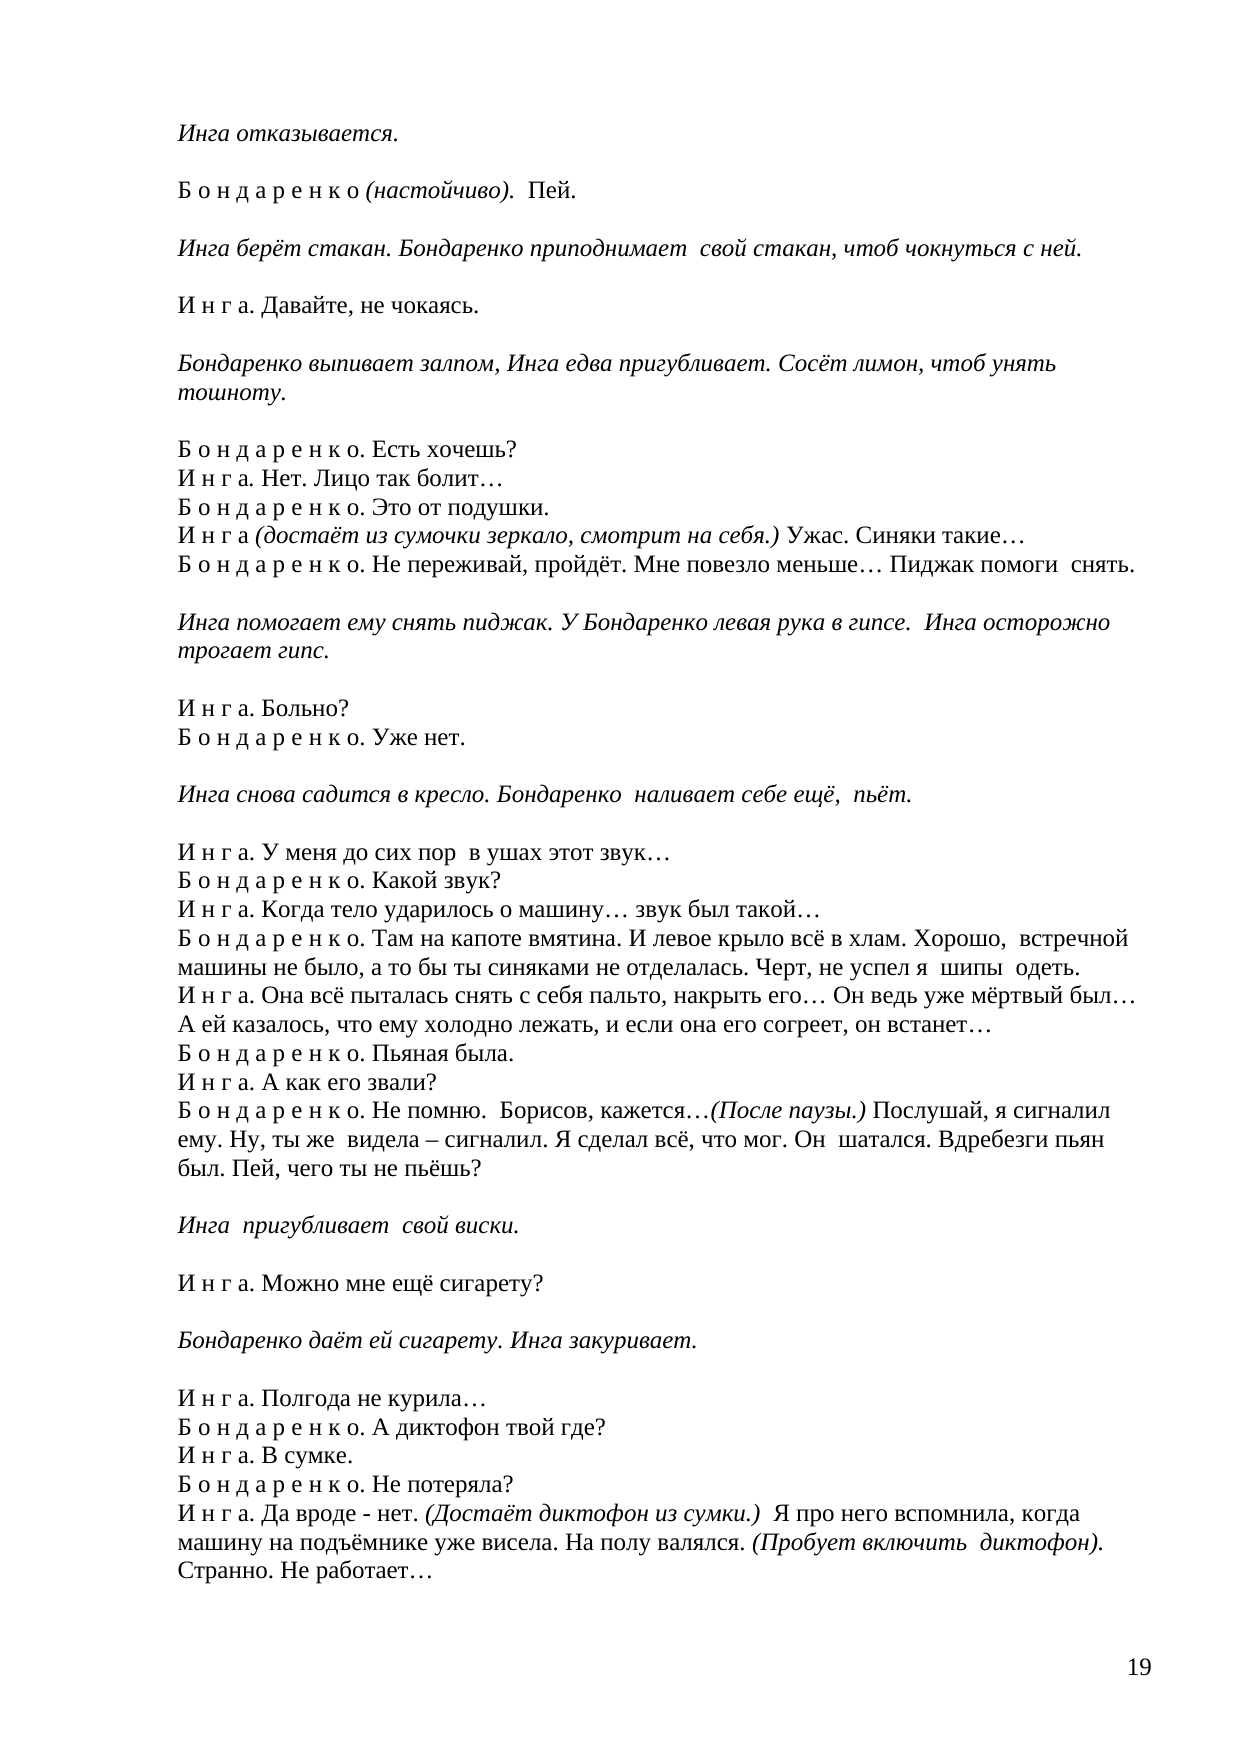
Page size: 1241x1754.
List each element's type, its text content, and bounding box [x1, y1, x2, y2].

text Бондаренко выпивает залпом, Инга едва пригубливает. Сосёт лимон, чтоб унять тошноту. [177, 348, 1152, 406]
text И н г а. Она всё пыталась снять с себя пальто, накрыть его… Он ведь уже мёртвый был…А ей казалось, что ему холодно лежать, и если она его согреет, он встанет… [177, 981, 1152, 1038]
text Б о н д а р е н к о. Не помню. Борисов, кажется…(После паузы.) Послушай, я сигналил ему. Ну, ты же видела – сигналил. Я сделал всё, что мог. Он шатался. Вдребезги пьян был. Пей, чего ты не пьёшь? [177, 1096, 1152, 1182]
text Б о н д а р е н к о (настойчиво). Пей. [177, 176, 1152, 204]
text Б о н д а р е н к о. Уже нет. [177, 722, 1152, 751]
text И н г а. Можно мне ещё сигарету? [177, 1268, 1152, 1297]
text Б о н д а р е н к о. Пьяная была. [177, 1038, 1152, 1067]
subtitle Инга пригубливает свой виски. [177, 1211, 1152, 1239]
text И н г а. Давайте, не чокаясь. [177, 291, 1152, 319]
text Инга отказывается. [177, 118, 1152, 147]
subtitle Инга помогает ему снять пиджак. У Бондаренко левая рука в гипсе. Инга осторожно трогает гипс. [177, 607, 1152, 664]
text Б о н д а р е н к о. А диктофон твой где? [177, 1412, 1152, 1441]
text Б о н д а р е н к о. Есть хочешь? [177, 434, 1152, 463]
text И н г а. Полгода не курила… [177, 1383, 1152, 1412]
text Б о н д а р е н к о. Это от подушки. [177, 492, 1152, 521]
subtitle Бондаренко даёт ей сигарету. Инга закуривает. [177, 1326, 1152, 1354]
text И н г а. Да вроде - нет. (Достаёт диктофон из сумки.) Я про него вспомнила, когда машину на подъёмнике уже висела. На полу валялся. (Пробует включить диктофон). Странно. Не работает… [177, 1498, 1152, 1584]
text И н г а. Когда тело ударилось о машину… звук был такой… [177, 894, 1152, 923]
text Инга берёт стакан. Бондаренко приподнимает свой стакан, чтоб чокнуться с ней. [177, 233, 1152, 262]
text Б о н д а р е н к о. Какой звук? [177, 866, 1152, 894]
text Б о н д а р е н к о. Не потеряла? [177, 1469, 1152, 1498]
text И н г а. Больно? [177, 693, 1152, 722]
text И н г а. У меня до сих пор в ушах этот звук… [177, 837, 1152, 866]
text И н г а. Нет. Лицо так болит… [177, 463, 1152, 492]
subtitle Инга снова садится в кресло. Бондаренко наливает себе ещё, пьёт. [177, 779, 1152, 808]
text И н г а (достаёт из сумочки зеркало, смотрит на себя.) Ужас. Синяки такие… [177, 521, 1152, 549]
text Б о н д а р е н к о. Там на капоте вмятина. И левое крыло всё в хлам. Хорошо, встречной машины не было, а то бы ты синяками не отделалась. Черт, не успел я шипы одеть. [177, 923, 1152, 981]
text Б о н д а р е н к о. Не переживай, пройдёт. Мне повезло меньше… Пиджак помоги снять. [177, 549, 1152, 578]
text И н г а. А как его звали? [177, 1067, 1152, 1096]
text И н г а. В сумке. [177, 1441, 1152, 1469]
